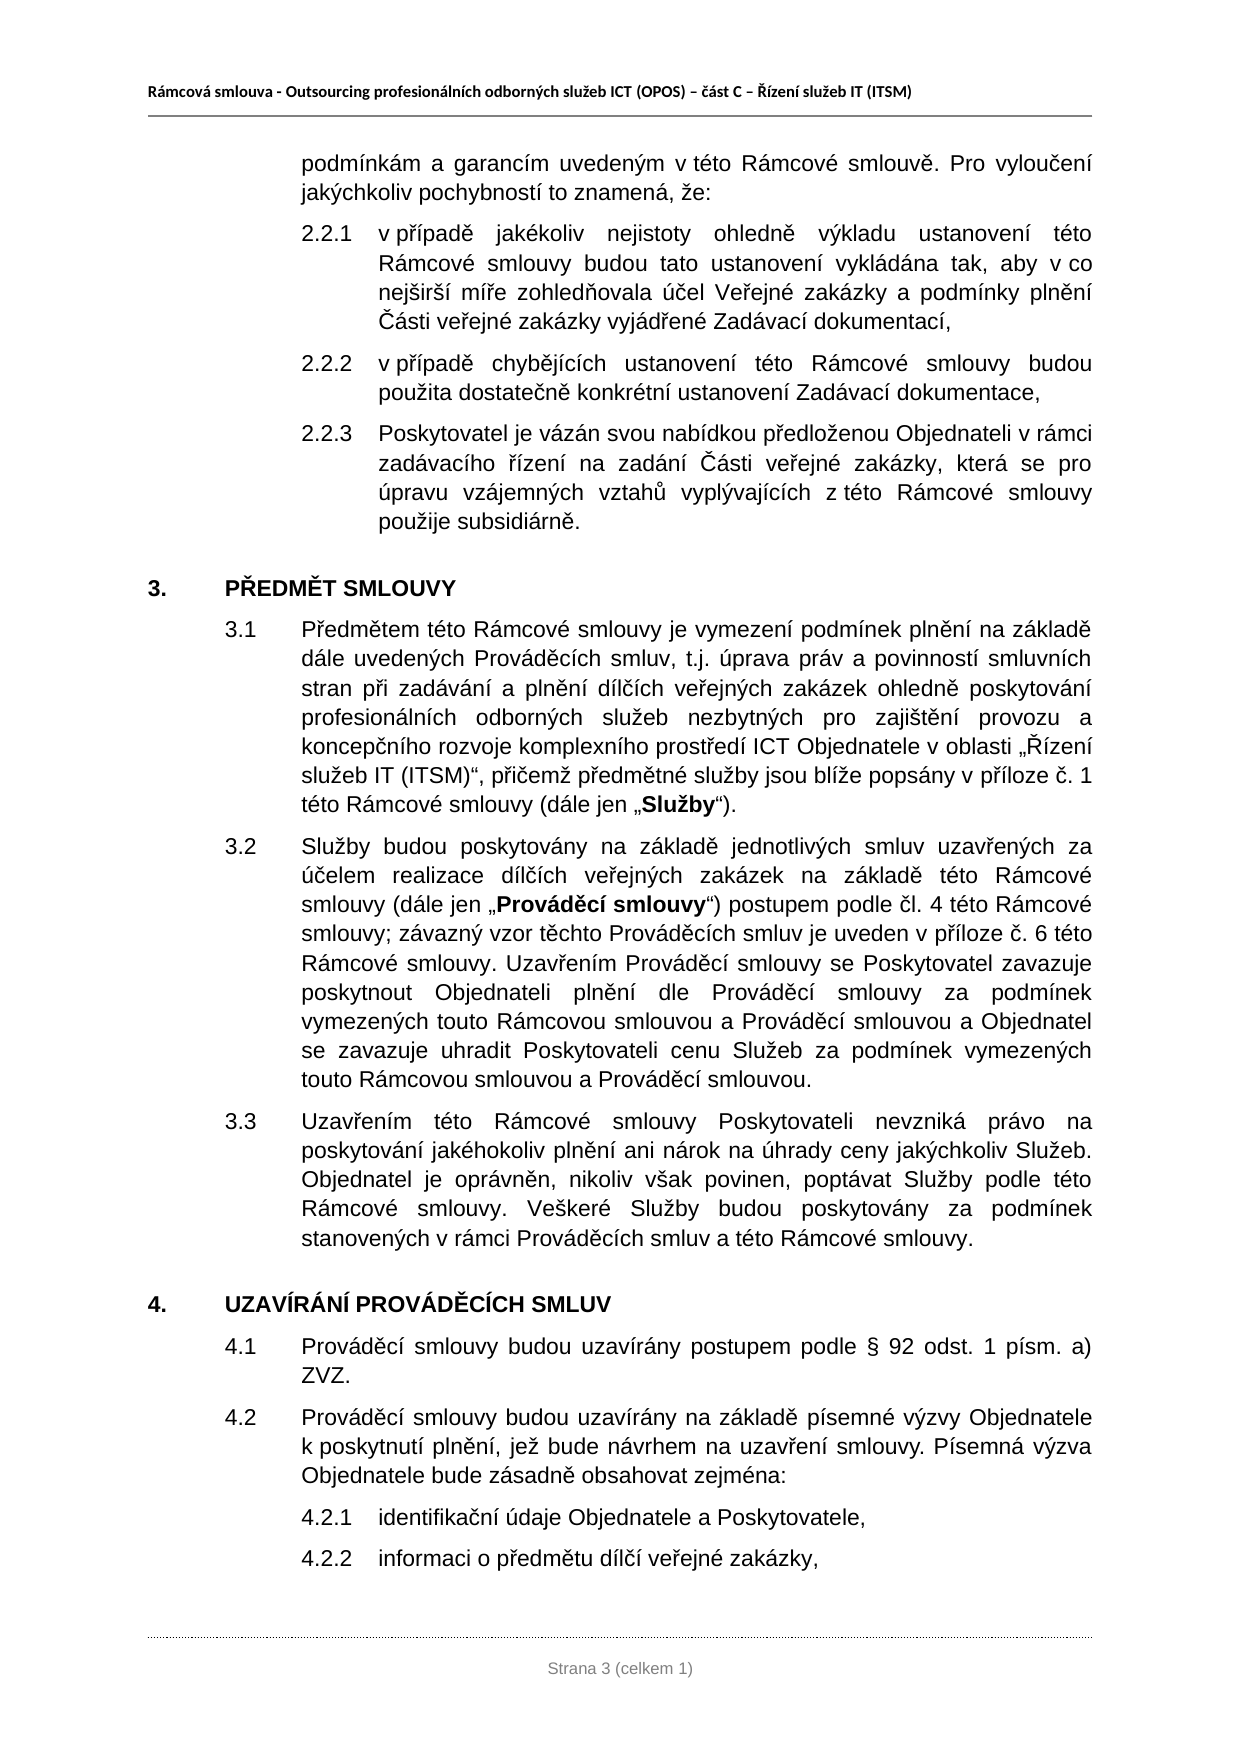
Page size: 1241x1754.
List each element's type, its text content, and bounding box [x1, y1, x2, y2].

text Prováděcí smlouvy budou uzavírány na základě písemné výzvy Objednatele k poskytnutí plnění, jež bude návrhem na uzavření smlouvy. Písemná výzva Objednatele bude zásadně obsahovat zejména: [224, 1402, 1092, 1489]
text UZAVÍRÁNÍ PROVÁDĚCÍCH SMLUV [148, 1289, 1092, 1318]
list v případě jakékoliv nejistoty ohledně výkladu ustanovení této Rámcové smlouvy budou tato ustanovení vykládána tak, aby v co nejširší míře zohledňovala účel Veřejné zakázky a podmínky plnění Části veřejné zakázky vyjádřené Zadávací dokumentací, [301, 218, 1092, 335]
text Služby budou poskytovány na základě jednotlivých smluv uzavřených za účelem realizace dílčích veřejných zakázek na základě této Rámcové smlouvy (dále jen „Prováděcí smlouvy“) postupem podle čl. 4 této Rámcové smlouvy; závazný vzor těchto Prováděcích smluv je uveden v příloze č. 6 této Rámcové smlouvy. Uzavřením Prováděcí smlouvy se Poskytovatel zavazuje poskytnout Objednateli plnění dle Prováděcí smlouvy za podmínek vymezených touto Rámcovou smlouvou a Prováděcí smlouvou a Objednatel se zavazuje uhradit Poskytovateli cenu Služeb za podmínek vymezených touto Rámcovou smlouvou a Prováděcí smlouvou. [224, 831, 1092, 1093]
text Předmětem této Rámcové smlouvy je vymezení podmínek plnění na základě dále uvedených Prováděcích smluv, t.j. úprava práv a povinností smluvních stran při zadávání a plnění dílčích veřejných zakázek ohledně poskytování profesionálních odborných služeb nezbytných pro zajištění provozu a koncepčního rozvoje komplexního prostředí ICT Objednatele v oblasti „Řízení služeb IT (ITSM)“, přičemž předmětné služby jsou blíže popsány v příloze č. 1 této Rámcové smlouvy (dále jen „Služby“). [224, 614, 1092, 818]
list v případě chybějících ustanovení této Rámcové smlouvy budou použita dostatečně konkrétní ustanovení Zadávací dokumentace, [301, 348, 1092, 406]
text PŘEDMĚT SMLOUVY [148, 573, 1092, 602]
text Prováděcí smlouvy budou uzavírány postupem podle § 92 odst. 1 písm. a) ZVZ. [224, 1331, 1092, 1389]
list identifikační údaje Objednatele a Poskytovatele, [301, 1502, 1092, 1531]
text Uzavřením této Rámcové smlouvy Poskytovateli nevzniká právo na poskytování jakéhokoliv plnění ani nárok na úhrady ceny jakýchkoliv Služeb. Objednatel je oprávněn, nikoliv však povinen, poptávat Služby podle této Rámcové smlouvy. Veškeré Služby budou poskytovány za podmínek stanovených v rámci Prováděcích smluv a této Rámcové smlouvy. [224, 1106, 1092, 1252]
list informaci o předmětu dílčí veřejné zakázky, [301, 1543, 1092, 1573]
list Poskytovatel je vázán svou nabídkou předloženou Objednateli v rámci zadávacího řízení na zadání Části veřejné zakázky, která se pro úpravu vzájemných vztahů vyplývajících z této Rámcové smlouvy použije subsidiárně. [301, 418, 1092, 535]
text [224, 148, 1092, 206]
